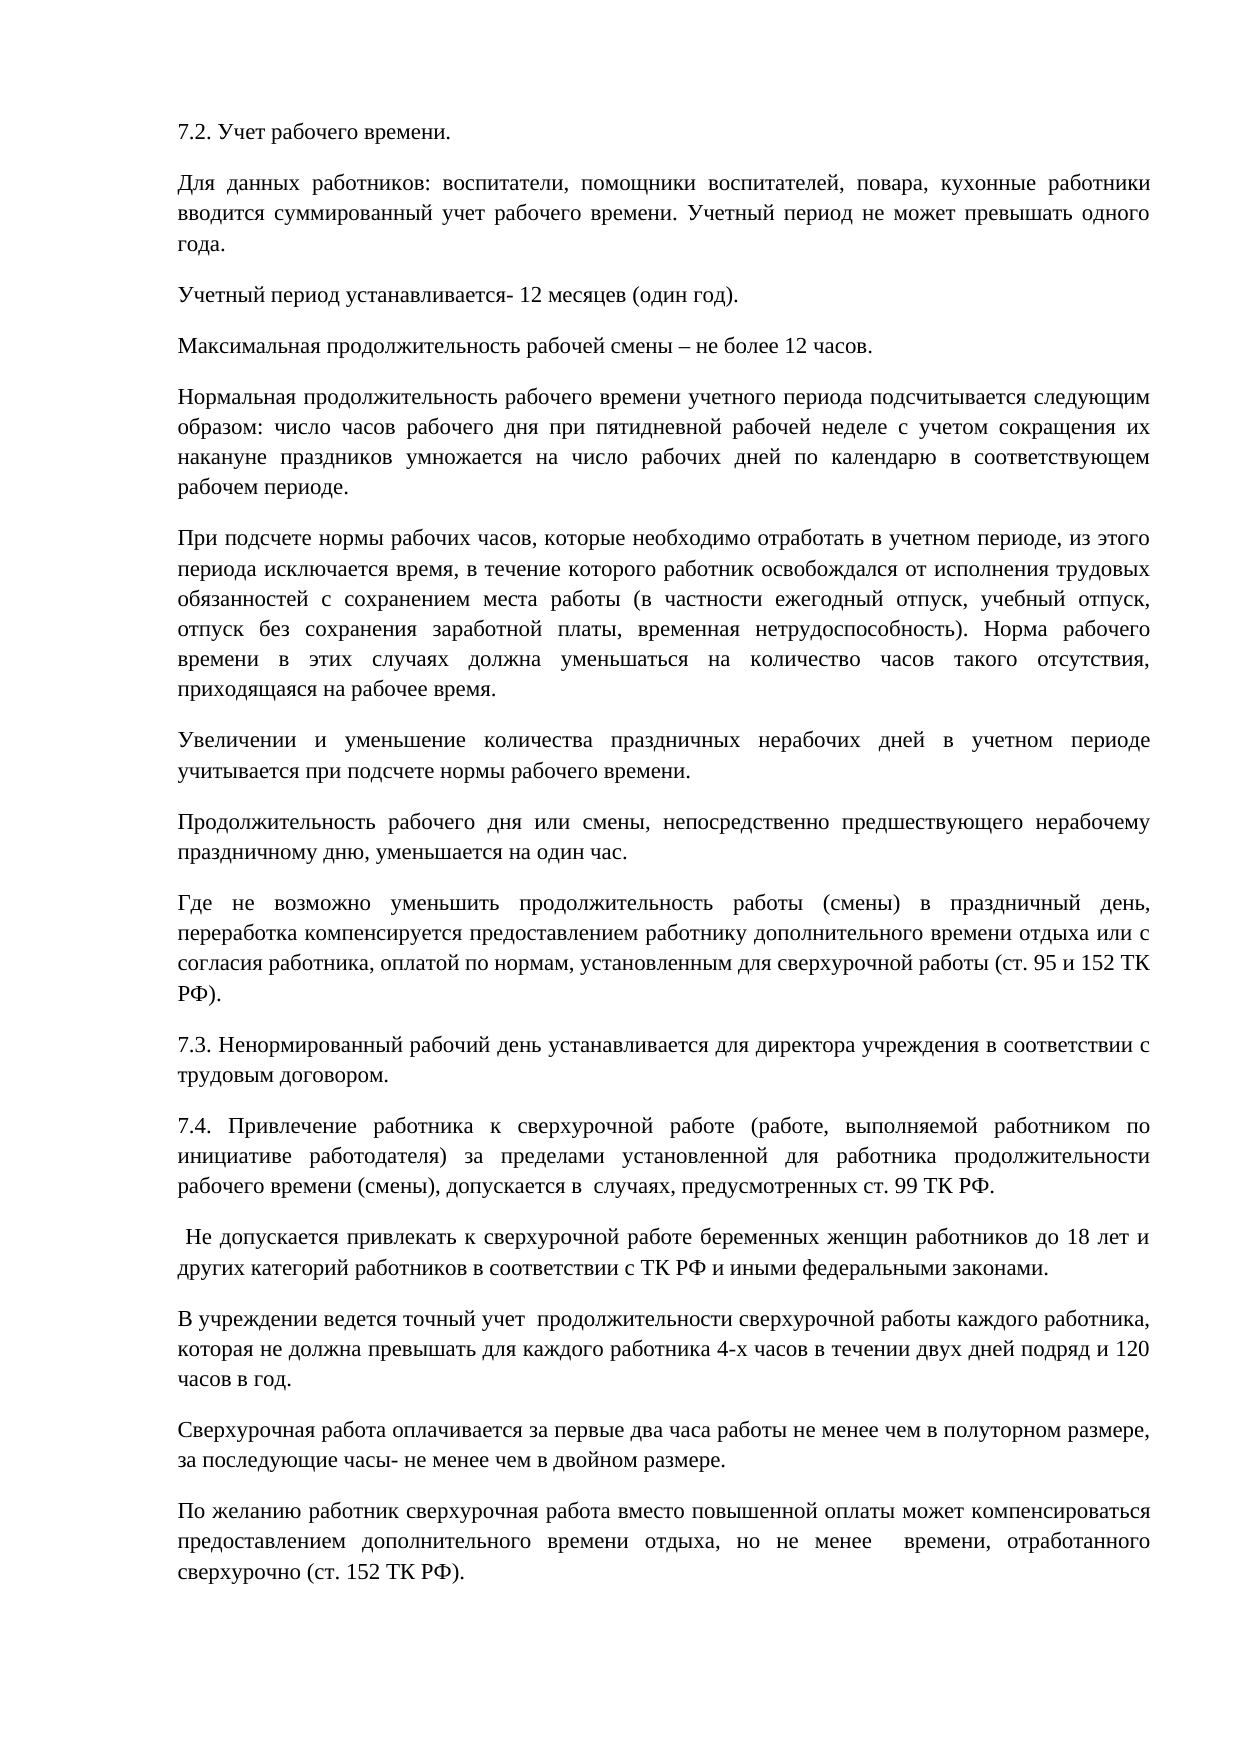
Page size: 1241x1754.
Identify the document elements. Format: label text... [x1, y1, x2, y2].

text При подсчете нормы рабочих часов, которые необходимо отработать в учетном периоде, из этого периода исключается время, в течение которого работник освобождался от исполнения трудовых обязанностей с сохранением места работы (в частности ежегодный отпуск, учебный отпуск, отпуск без сохранения заработной платы, временная нетрудоспособность). Норма рабочего времени в этих случаях должна уменьшаться на количество часов такого отсутствия, приходящаяся на рабочее время. [177, 524, 1152, 702]
text Нормальная продолжительность рабочего времени учетного периода подсчитывается следующим образом: число часов рабочего дня при пятидневной рабочей неделе с учетом сокращения их накануне праздников умножается на число рабочих дней по календарю в соответствующем рабочем периоде. [177, 383, 1152, 500]
text Увеличении и уменьшение количества праздничных нерабочих дней в учетном периоде учитывается при подсчете нормы рабочего времени. [177, 726, 1152, 783]
text 7.3. Ненормированный рабочий день устанавливается для директора учреждения в соответствии с трудовым договором. [177, 1031, 1152, 1087]
text Где не возможно уменьшить продолжительность работы (смены) в праздничный день, переработка компенсируется предоставлением работнику дополнительного времени отдыха или с согласия работника, оплатой по нормам, установленным для сверхурочной работы (ст. 95 и 152 ТК РФ). [177, 889, 1152, 1006]
text В учреждении ведется точный учет продолжительности сверхурочной работы каждого работника, которая не должна превышать для каждого работника 4-х часов в течении двух дней подряд и 120 часов в год. [177, 1304, 1152, 1391]
text Максимальная продолжительность рабочей смены – не более 12 часов. [177, 332, 1152, 358]
text 7.2. Учет рабочего времени. [177, 118, 1152, 144]
text Учетный период устанавливается- 12 месяцев (один год). [177, 281, 1152, 307]
text 7.4. Привлечение работника к сверхурочной работе (работе, выполняемой работником по инициативе работодателя) за пределами установленной для работника продолжительности рабочего времени (смены), допускается в случаях, предусмотренных ст. 99 ТК РФ. [177, 1112, 1152, 1199]
text Продолжительность рабочего дня или смены, непосредственно предшествующего нерабочему праздничному дню, уменьшается на один час. [177, 808, 1152, 864]
text Не допускается привлекать к сверхурочной работе беременных женщин работников до 18 лет и других категорий работников в соответствии с ТК РФ и иными федеральными законами. [177, 1223, 1152, 1280]
text Для данных работников: воспитатели, помощники воспитателей, повара, кухонные работники вводится суммированный учет рабочего времени. Учетный период не может превышать одного года. [177, 169, 1152, 256]
text Сверхурочная работа оплачивается за первые два часа работы не менее чем в полуторном размере, за последующие часы- не менее чем в двойном размере. [177, 1416, 1152, 1473]
text По желанию работник сверхурочная работа вместо повышенной оплаты может компенсироваться предоставлением дополнительного времени отдыха, но не менее времени, отработанного сверхурочно (ст. 152 ТК РФ). [177, 1497, 1152, 1584]
